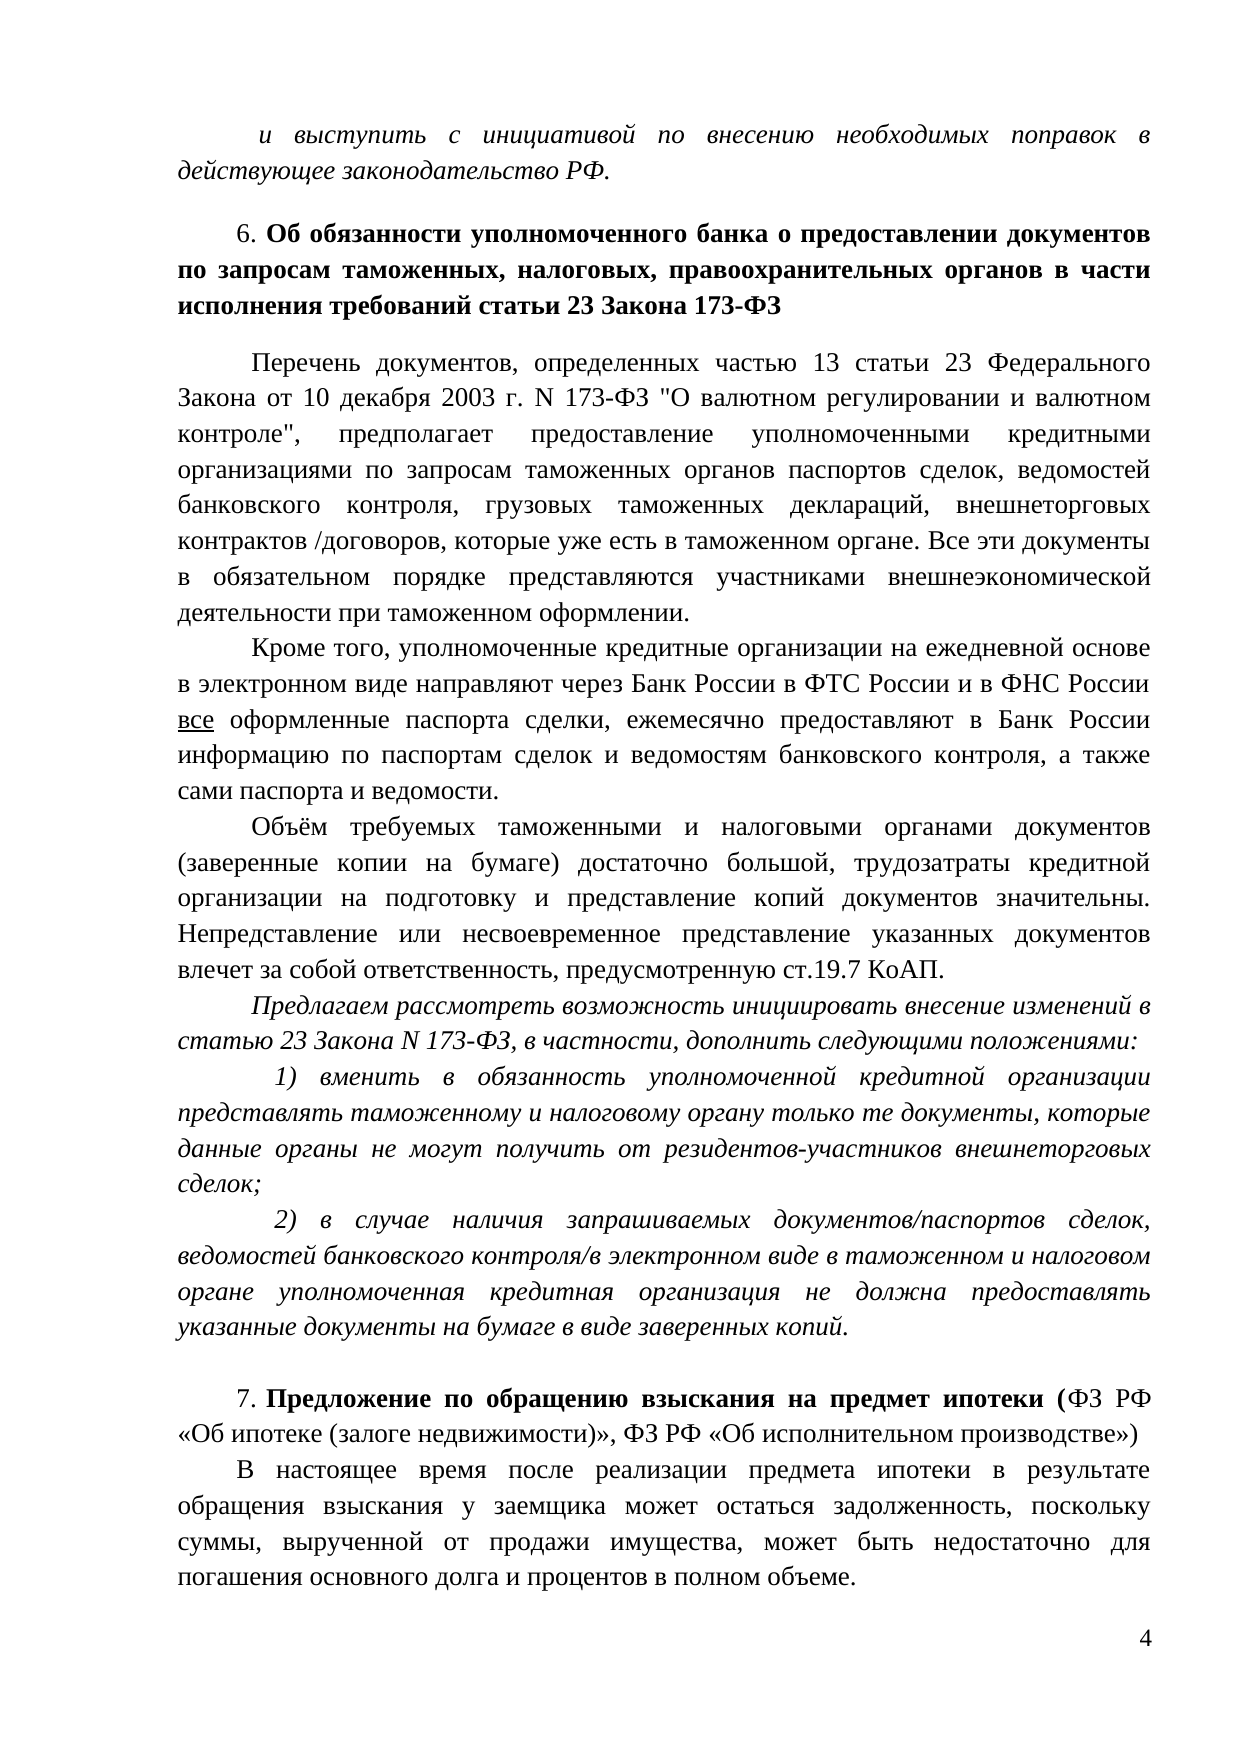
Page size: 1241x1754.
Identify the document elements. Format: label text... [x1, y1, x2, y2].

list Предложение по обращению взыскания на предмет ипотеки (ФЗ РФ «Об ипотеке (залоге недвижимости)», ФЗ РФ «Об исполнительном производстве») [177, 1382, 1152, 1449]
text и выступить с инициативой по внесению необходимых поправок в действующее законодательство РФ. [177, 118, 1152, 185]
text 2) в случае наличия запрашиваемых документов/паспортов сделок, ведомостей банковского контроля/в электронном виде в таможенном и налоговом органе уполномоченная кредитная организация не должна предоставлять указанные документы на бумаге в виде заверенных копий. [177, 1203, 1152, 1341]
text В настоящее время после реализации предмета ипотеки в результате обращения взыскания у заемщика может остаться задолженность, поскольку суммы, вырученной от продажи имущества, может быть недостаточно для погашения основного долга и процентов в полном объеме. [177, 1453, 1152, 1592]
text 1) вменить в обязанность уполномоченной кредитной организации представлять таможенному и налоговому органу только те документы, которые данные органы не могут получить от резидентов-участников внешнеторговых сделок; [177, 1060, 1152, 1198]
text Кроме того, уполномоченные кредитные организации на ежедневной основе в электронном виде направляют через Банк России в ФТС России и в ФНС России все оформленные паспорта сделки, ежемесячно предоставляют в Банк России информацию по паспортам сделок и ведомостям банковского контроля, а также сами паспорта и ведомости. [177, 631, 1152, 806]
text Перечень документов, определенных частью 13 статьи 23 Федерального Закона от 10 декабря 2003 г. N 173-ФЗ "О валютном регулировании и валютном контроле", предполагает предоставление уполномоченными кредитными организациями по запросам таможенных органов паспортов сделок, ведомостей банковского контроля, грузовых таможенных деклараций, внешнеторговых контрактов /договоров, которые уже есть в таможенном органе. Все эти документы в обязательном порядке представляются участниками внешнеэкономической деятельности при таможенном оформлении. [177, 346, 1152, 627]
text Предлагаем рассмотреть возможность инициировать внесение изменений в статью 23 Закона N 173-ФЗ, в частности, дополнить следующими положениями: [177, 989, 1152, 1056]
list Об обязанности уполномоченного банка о предоставлении документов по запросам таможенных, налоговых, правоохранительных органов в части исполнения требований статьи 23 Закона 173-ФЗ [177, 218, 1152, 320]
text Объём требуемых таможенными и налоговыми органами документов (заверенные копии на бумаге) достаточно большой, трудозатраты кредитной организации на подготовку и представление копий документов значительны. Непредставление или несвоевременное представление указанных документов влечет за собой ответственность, предусмотренную ст.19.7 КоАП. [177, 810, 1152, 984]
